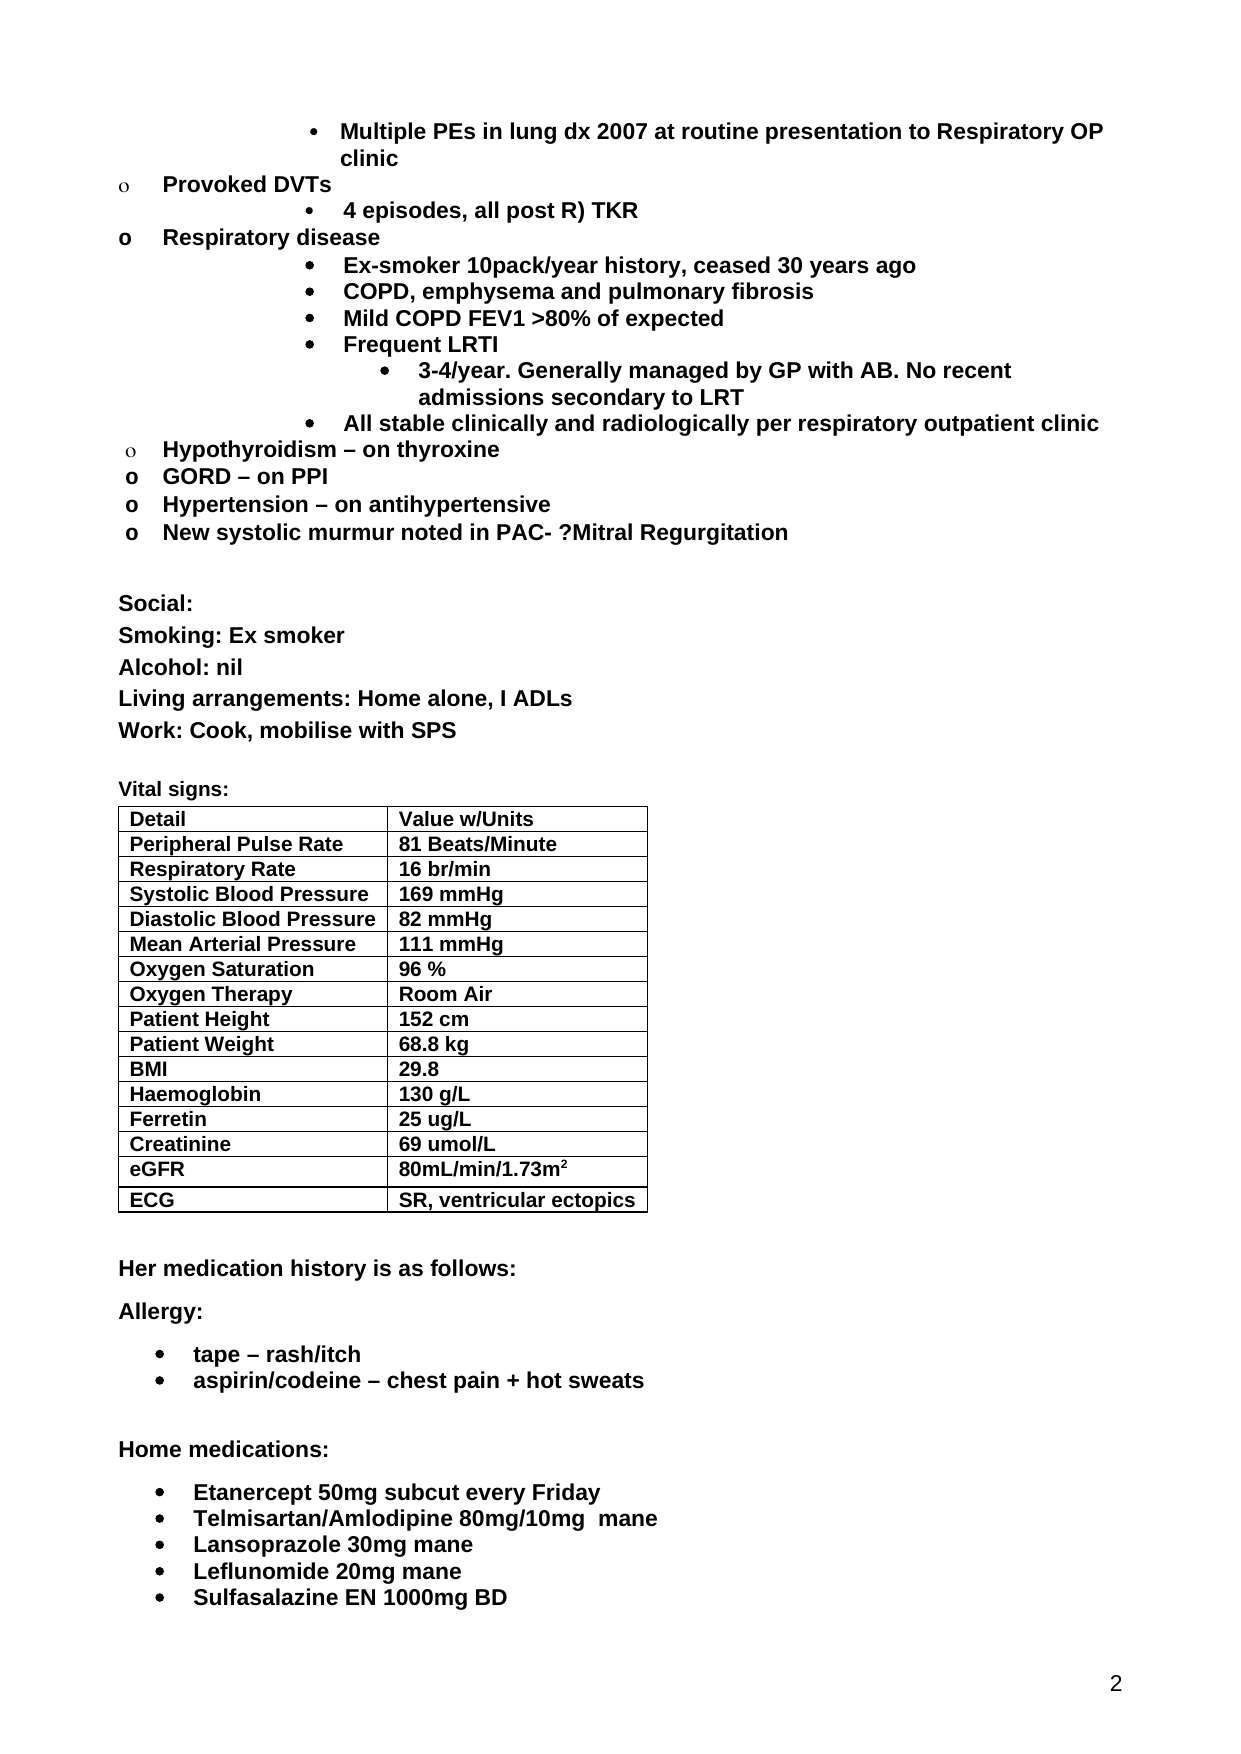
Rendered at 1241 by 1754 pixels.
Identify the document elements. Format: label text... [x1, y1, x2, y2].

table_cell Oxygen Saturation [119, 957, 387, 981]
list Etanercept 50mg subcut every Friday [156, 1479, 1122, 1505]
list Lansoprazole 30mg mane [156, 1531, 1122, 1558]
table_cell eGFR [119, 1157, 387, 1186]
list Respiratory disease [118, 223, 1122, 252]
list tape – rash/itch [156, 1341, 1122, 1367]
table_cell 152 cm [388, 1007, 647, 1031]
table_cell 80mL/min/1.73m2 [388, 1157, 647, 1186]
table_cell Patient Weight [119, 1032, 387, 1056]
table_cell Room Air [388, 982, 647, 1006]
text Social: [118, 590, 1122, 617]
list New systolic murmur noted in PAC- ?Mitral Regurgitation [125, 519, 1122, 548]
table_cell 68.8 kg [388, 1032, 647, 1056]
list Leflunomide 20mg mane [156, 1558, 1122, 1584]
table_cell 169 mmHg [388, 882, 647, 906]
list Multiple PEs in lung dx 2007 at routine presentation to Respiratory OP clinic [310, 118, 1122, 171]
table_header Detail [119, 807, 387, 831]
table_cell 96 % [388, 957, 647, 981]
table_cell Creatinine [119, 1132, 387, 1156]
text Allergy: [118, 1298, 1122, 1324]
list Sulfasalazine EN 1000mg BD [156, 1584, 1122, 1611]
table_cell 130 g/L [388, 1082, 647, 1106]
table_cell ECG [119, 1188, 387, 1211]
table_cell 69 umol/L [388, 1132, 647, 1156]
table_cell Systolic Blood Pressure [119, 882, 387, 906]
table_cell Ferretin [119, 1107, 387, 1131]
list Provoked DVTs [118, 171, 1122, 197]
list Frequent LRTI [306, 331, 1122, 357]
list Hypertension – on antihypertensive [125, 491, 1122, 519]
table_cell Mean Arterial Pressure [119, 932, 387, 956]
list Mild COPD FEV1 >80% of expected [306, 304, 1122, 331]
table_cell Patient Height [119, 1007, 387, 1031]
text Alcohol: nil [118, 653, 1122, 680]
list Telmisartan/Amlodipine 80mg/10mg mane [156, 1505, 1122, 1531]
table_cell Diastolic Blood Pressure [119, 907, 387, 931]
list All stable clinically and radiologically per respiratory outpatient clinic [306, 410, 1122, 436]
table_cell Respiratory Rate [119, 857, 387, 881]
text Work: Cook, mobilise with SPS [118, 717, 1122, 743]
table_header Value w/Units [388, 807, 647, 831]
table_cell Peripheral Pulse Rate [119, 832, 387, 856]
table_cell BMI [119, 1057, 387, 1081]
text Home medications: [118, 1436, 1122, 1462]
table_cell 82 mmHg [388, 907, 647, 931]
table_cell 25 ug/L [388, 1107, 647, 1131]
list 3-4/year. Generally managed by GP with AB. No recent admissions secondary to LRT [381, 357, 1122, 410]
text Her medication history is as follows: [118, 1255, 1122, 1282]
table_cell 29.8 [388, 1057, 647, 1081]
list 4 episodes, all post R) TKR [306, 197, 1122, 223]
text Smoking: Ex smoker [118, 622, 1122, 648]
table_cell 81 Beats/Minute [388, 832, 647, 856]
table_cell 16 br/min [388, 857, 647, 881]
list GORD – on PPI [125, 463, 1122, 491]
text Living arrangements: Home alone, I ADLs [118, 685, 1122, 711]
list COPD, emphysema and pulmonary fibrosis [306, 278, 1122, 304]
text Vital signs: [118, 748, 1122, 801]
list aspirin/codeine – chest pain + hot sweats [156, 1367, 1122, 1393]
table_cell Oxygen Therapy [119, 982, 387, 1006]
list Hypothyroidism – on thyroxine [125, 436, 1122, 463]
table_cell SR, ventricular ectopics [388, 1188, 647, 1211]
table_cell 111 mmHg [388, 932, 647, 956]
list Ex-smoker 10pack/year history, ceased 30 years ago [306, 252, 1122, 278]
table_cell Haemoglobin [119, 1082, 387, 1106]
